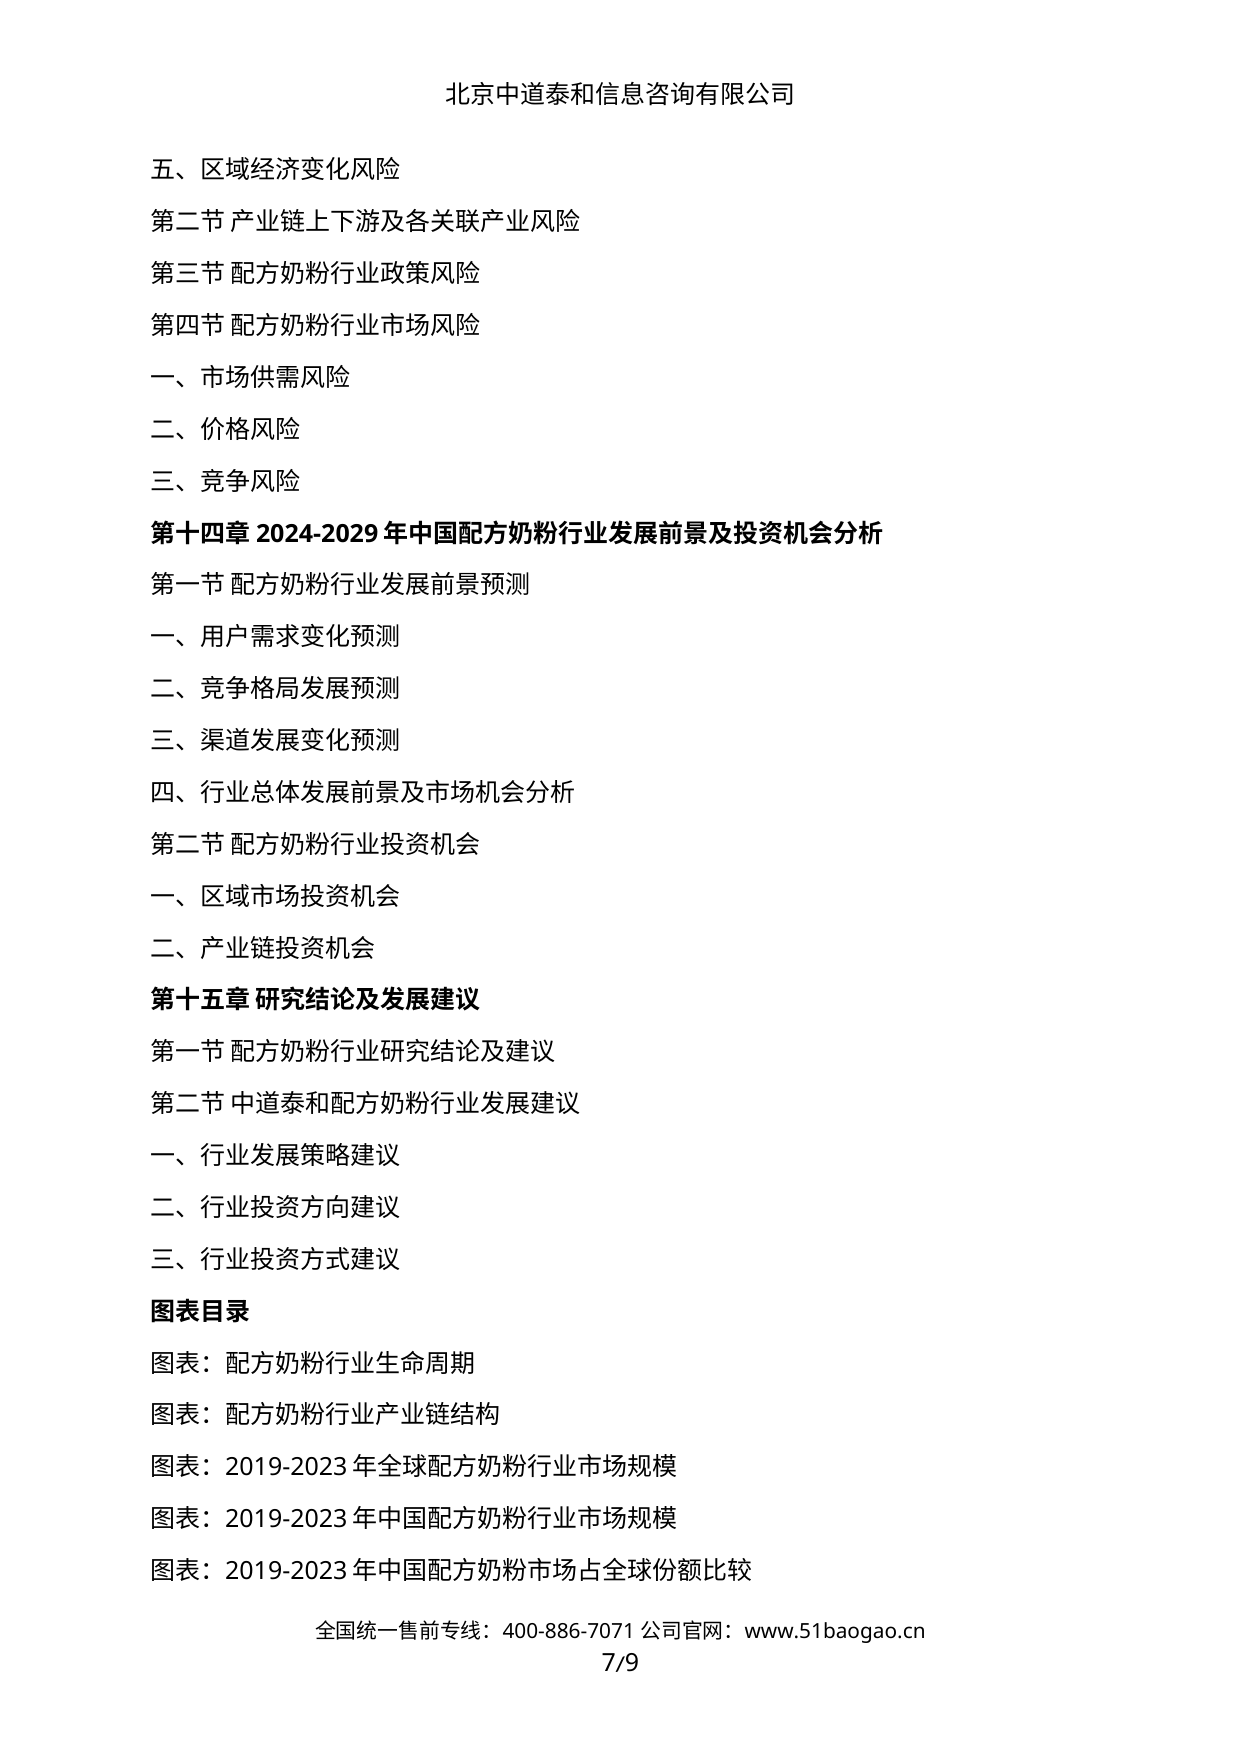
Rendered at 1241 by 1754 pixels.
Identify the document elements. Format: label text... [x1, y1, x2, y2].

text 一、行业发展策略建议 [150, 1136, 1090, 1172]
text 四、行业总体发展前景及市场机会分析 [150, 772, 1090, 809]
text 第三节 配方奶粉行业政策风险 [150, 254, 1090, 290]
text 三、竞争风险 [150, 461, 1090, 497]
text 图表：2019-2023年全球配方奶粉行业市场规模 [150, 1447, 1090, 1483]
text 图表：配方奶粉行业生命周期 [150, 1343, 1090, 1379]
text 第四节 配方奶粉行业市场风险 [150, 306, 1090, 342]
text 第一节 配方奶粉行业研究结论及建议 [150, 1032, 1090, 1068]
text 第二节 中道泰和配方奶粉行业发展建议 [150, 1084, 1090, 1120]
text 二、行业投资方向建议 [150, 1187, 1090, 1224]
text 一、市场供需风险 [150, 357, 1090, 394]
text 一、用户需求变化预测 [150, 617, 1090, 653]
text 二、竞争格局发展预测 [150, 669, 1090, 705]
text 一、区域市场投资机会 [150, 876, 1090, 912]
text 第十五章 研究结论及发展建议 [150, 980, 1090, 1016]
text 第二节 配方奶粉行业投资机会 [150, 824, 1090, 861]
text 第二节 产业链上下游及各关联产业风险 [150, 202, 1090, 238]
text 图表：2019-2023年中国配方奶粉市场占全球份额比较 [150, 1551, 1090, 1587]
text 三、渠道发展变化预测 [150, 721, 1090, 757]
text 图表：配方奶粉行业产业链结构 [150, 1395, 1090, 1431]
text 二、产业链投资机会 [150, 928, 1090, 964]
text 第十四章 2024-2029年中国配方奶粉行业发展前景及投资机会分析 [150, 513, 1090, 549]
text 图表目录 [150, 1291, 1090, 1327]
text 三、行业投资方式建议 [150, 1239, 1090, 1276]
text 五、区域经济变化风险 [150, 150, 1090, 186]
text 图表：2019-2023年中国配方奶粉行业市场规模 [150, 1499, 1090, 1535]
text 第一节 配方奶粉行业发展前景预测 [150, 565, 1090, 601]
text 二、价格风险 [150, 409, 1090, 446]
